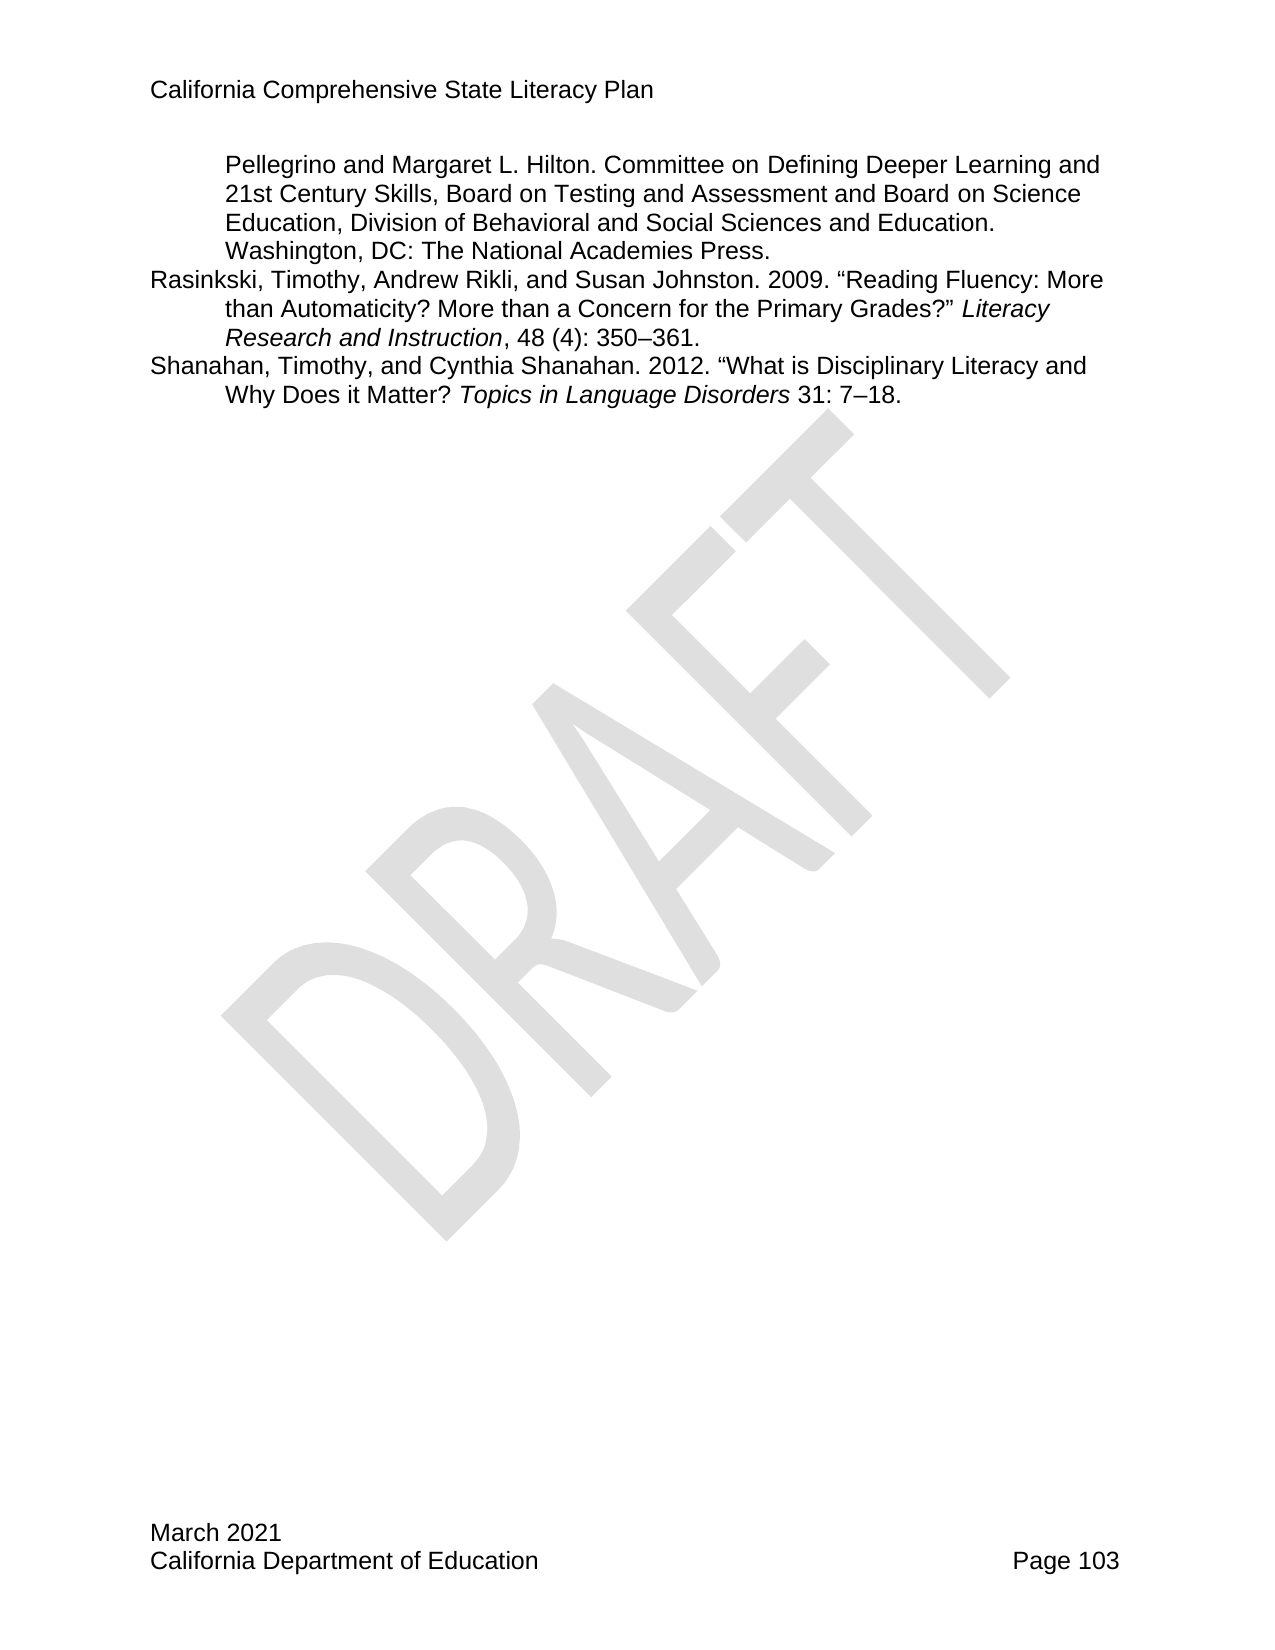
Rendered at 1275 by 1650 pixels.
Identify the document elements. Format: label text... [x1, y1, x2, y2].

text Shanahan, Timothy, and Cynthia Shanahan. 2012. “What is Disciplinary Literacy and Why Does it Matter? Topics in Language Disorders 31: 7–18. [150, 351, 1125, 409]
text Rasinkski, Timothy, Andrew Rikli, and Susan Johnston. 2009. “Reading Fluency: More than Automaticity? More than a Concern for the Primary Grades?” Literacy Research and Instruction, 48 (4): 350–361. [150, 265, 1125, 351]
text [150, 150, 1125, 265]
